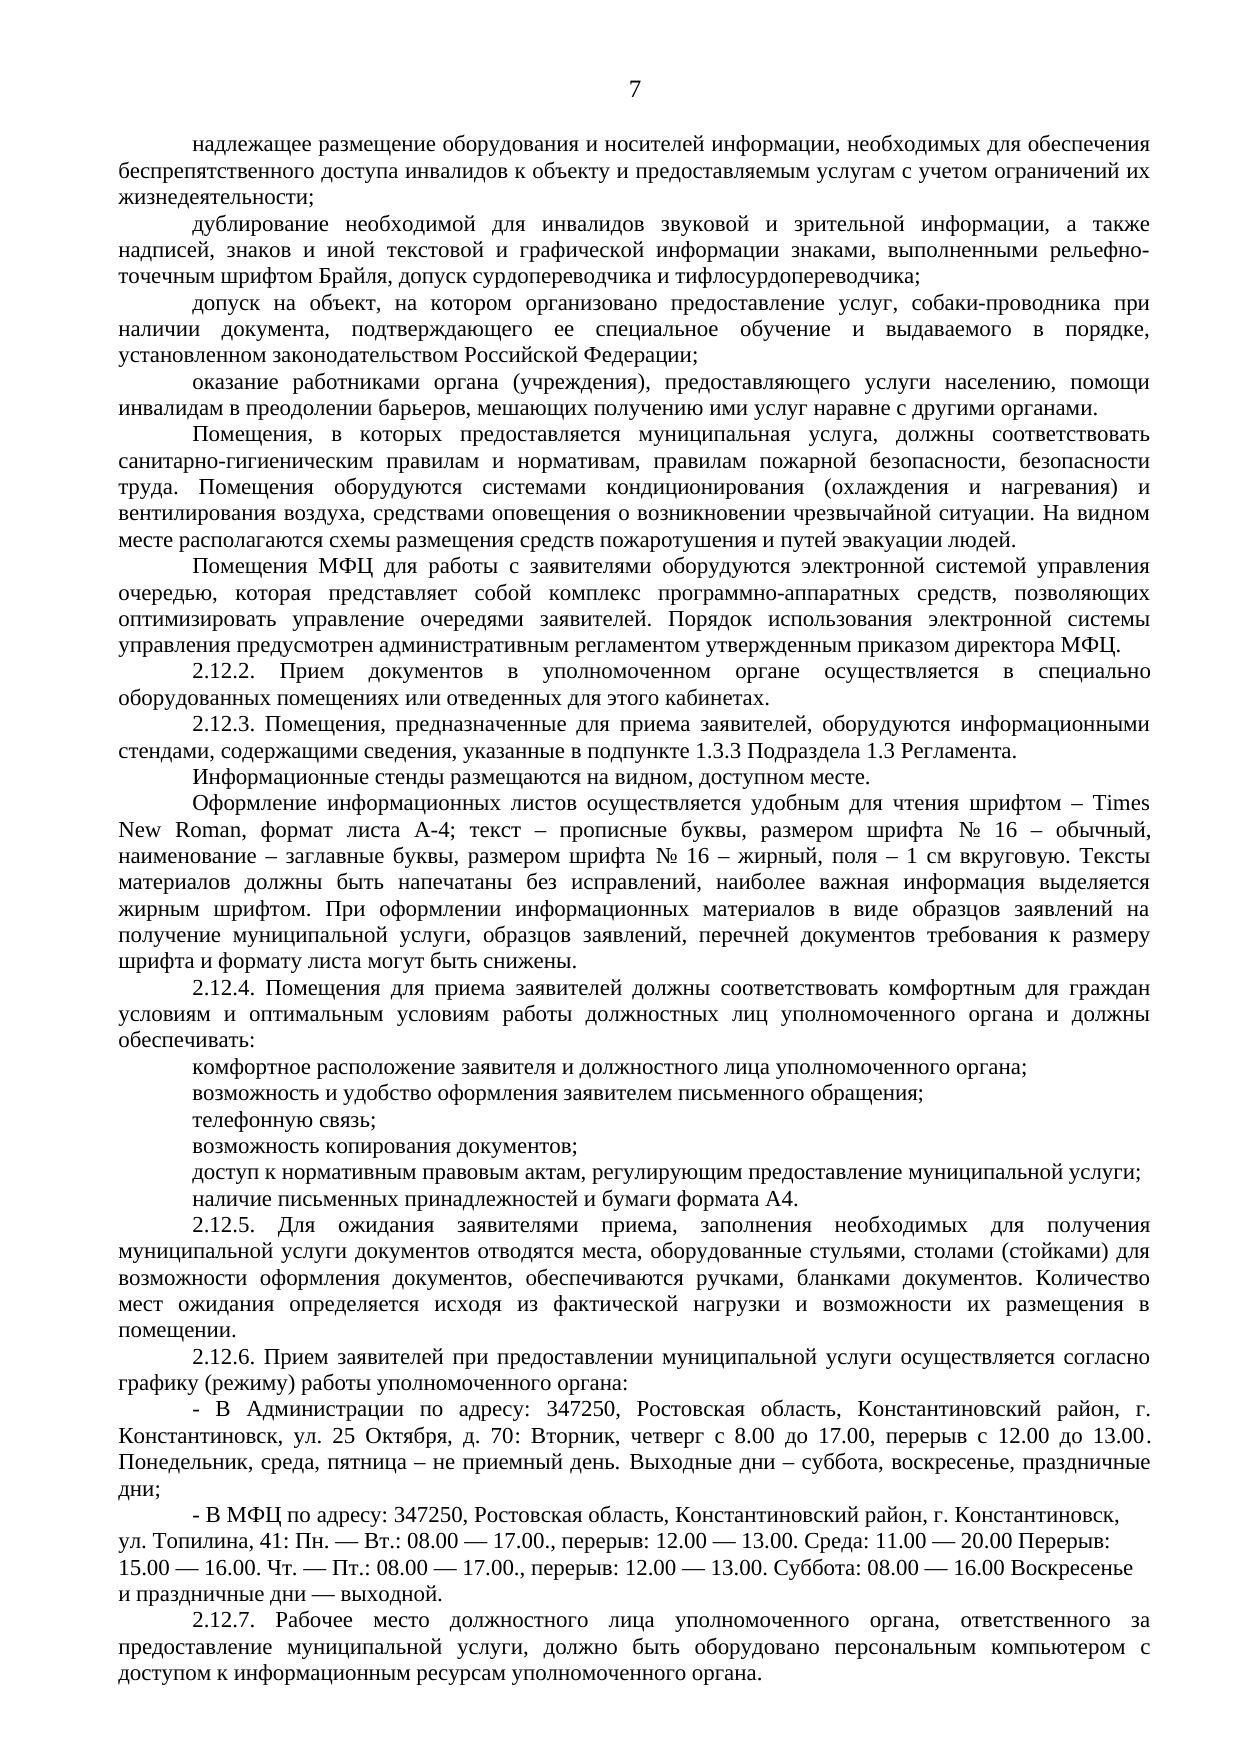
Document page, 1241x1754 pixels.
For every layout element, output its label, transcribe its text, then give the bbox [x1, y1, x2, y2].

text допуск на объект, на котором организовано предоставление услуг, собаки-проводника при наличии документа, подтверждающего ее специальное обучение и выдаваемого в порядке, установленном законодательством Российской Федерации; [118, 289, 1152, 368]
text Помещения МФЦ для работы с заявителями оборудуются электронной системой управления очередью, которая представляет собой комплекс программно-аппаратных средств, позволяющих оптимизировать управление очередями заявителей. Порядок использования электронной системы управления предусмотрен административным регламентом утвержденным приказом директора МФЦ. [118, 552, 1152, 658]
text Оформление информационных листов осуществляется удобным для чтения шрифтом – Times New Roman, формат листа A-4; текст – прописные буквы, размером шрифта № 16 – обычный, наименование – заглавные буквы, размером шрифта № 16 – жирный, поля – 1 см вкруговую. Тексты материалов должны быть напечатаны без исправлений, наиболее важная информация выделяется жирным шрифтом. При оформлении информационных материалов в виде образцов заявлений на получение муниципальной услуги, образцов заявлений, перечней документов требования к размеру шрифта и формату листа могут быть снижены. [118, 789, 1152, 974]
text 2.12.2. Прием документов в уполномоченном органе осуществляется в специально оборудованных помещениях или отведенных для этого кабинетах. [118, 658, 1152, 710]
text телефонную связь; [118, 1106, 1152, 1132]
text - В МФЦ по адресу: 347250, Ростовская область, Константиновский район, г. Константиновск, ул. Топилина, 41: Пн. — Вт.: 08.00 — 17.00., перерыв: 12.00 — 13.00. Среда: 11.00 — 20.00 Перерыв: 15.00 — 16.00. Чт. — Пт.: 08.00 — 17.00., перерыв: 12.00 — 13.00. Суббота: 08.00 — 16.00 Воскресенье и праздничные дни — выходной. [118, 1501, 1152, 1606]
text 2.12.6. Прием заявителей при предоставлении муниципальной услуги осуществляется согласно графику (режиму) работы уполномоченного органа: [118, 1343, 1152, 1396]
text доступ к нормативным правовым актам, регулирующим предоставление муниципальной услуги; [118, 1158, 1152, 1185]
text дублирование необходимой для инвалидов звуковой и зрительной информации, а также надписей, знаков и иной текстовой и графической информации знаками, выполненными рельефно-точечным шрифтом Брайля, допуск сурдопереводчика и тифлосурдопереводчика; [118, 209, 1152, 289]
text комфортное расположение заявителя и должностного лица уполномоченного органа; [118, 1053, 1152, 1079]
text Помещения, в которых предоставляется муниципальная услуга, должны соответствовать санитарно-гигиеническим правилам и нормативам, правилам пожарной безопасности, безопасности труда. Помещения оборудуются системами кондиционирования (охлаждения и нагревания) и вентилирования воздуха, средствами оповещения о возникновении чрезвычайной ситуации. На видном месте располагаются схемы размещения средств пожаротушения и путей эвакуации людей. [118, 420, 1152, 552]
text возможность копирования документов; [118, 1132, 1152, 1158]
text 2.12.4. Помещения для приема заявителей должны соответствовать комфортным для граждан условиям и оптимальным условиям работы должностных лиц уполномоченного органа и должны обеспечивать: [118, 974, 1152, 1053]
text Информационные стенды размещаются на видном, доступном месте. [118, 763, 1152, 789]
text надлежащее размещение оборудования и носителей информации, необходимых для обеспечения беспрепятственного доступа инвалидов к объекту и предоставляемым услугам с учетом ограничений их жизнедеятельности; [118, 131, 1152, 209]
text 2.12.3. Помещения, предназначенные для приема заявителей, оборудуются информационными стендами, содержащими сведения, указанные в подпункте 1.3.3 Подраздела 1.3 Регламента. [118, 710, 1152, 763]
text - В Администрации по адресу: 347250, Ростовская область, Константиновский район, г. Константиновск, ул. 25 Октября, д. 70: Вторник, четверг с 8.00 до 17.00, перерыв с 12.00 до 13.00. Понедельник, среда, пятница – не приемный день. Выходные дни – суббота, воскресенье, праздничные дни; [118, 1396, 1152, 1501]
text наличие письменных принадлежностей и бумаги формата A4. [118, 1185, 1152, 1211]
text возможность и удобство оформления заявителем письменного обращения; [118, 1079, 1152, 1106]
text 2.12.5. Для ожидания заявителями приема, заполнения необходимых для получения муниципальной услуги документов отводятся места, оборудованные стульями, столами (стойками) для возможности оформления документов, обеспечиваются ручками, бланками документов. Количество мест ожидания определяется исходя из фактической нагрузки и возможности их размещения в помещении. [118, 1211, 1152, 1343]
text оказание работниками органа (учреждения), предоставляющего услуги населению, помощи инвалидам в преодолении барьеров, мешающих получению ими услуг наравне с другими органами. [118, 368, 1152, 420]
text 2.12.7. Рабочее место должностного лица уполномоченного органа, ответственного за предоставление муниципальной услуги, должно быть оборудовано персональным компьютером с доступом к информационным ресурсам уполномоченного органа. [118, 1606, 1152, 1685]
